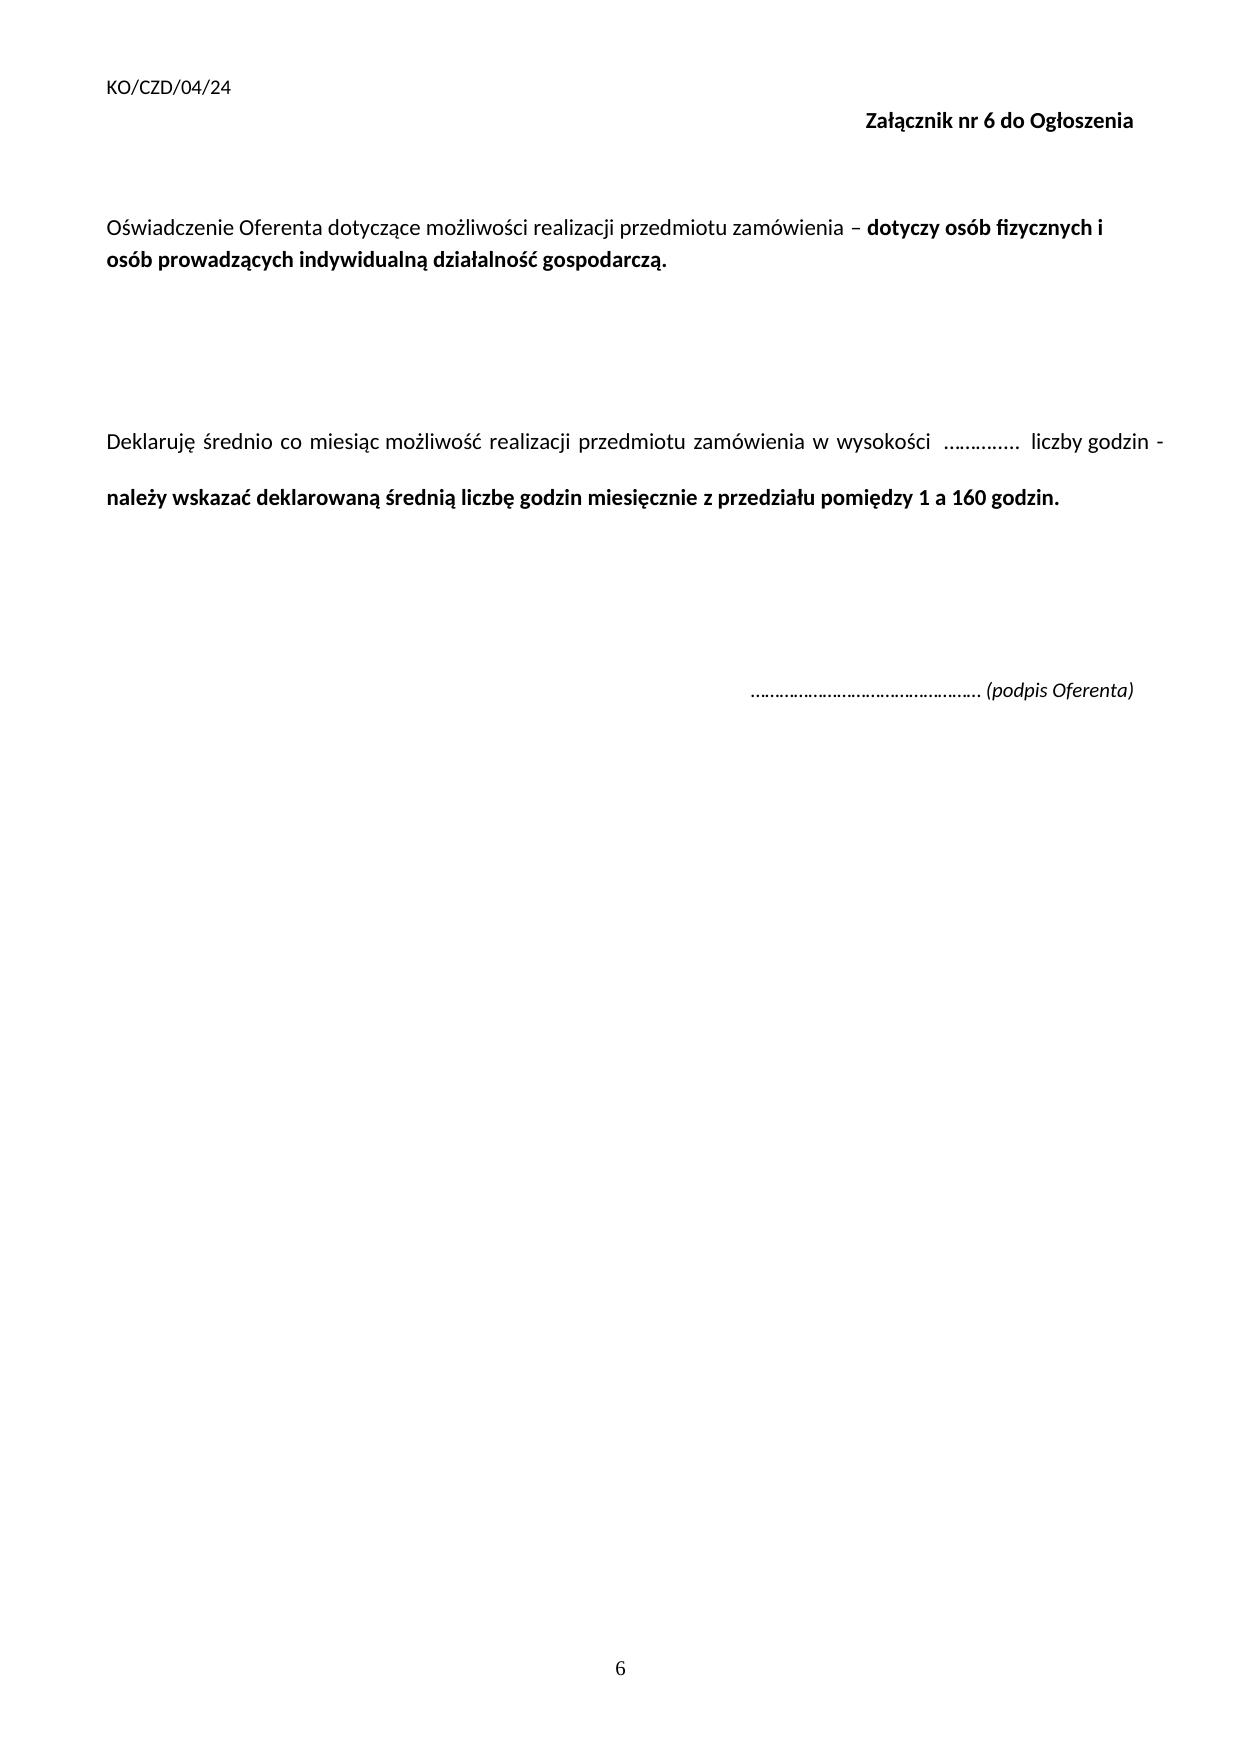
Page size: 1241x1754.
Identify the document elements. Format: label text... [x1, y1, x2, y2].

text Załącznik nr 6 do Ogłoszenia [106, 106, 1134, 134]
text Oświadczenie Oferenta dotyczące możliwości realizacji przedmiotu zamówienia – dotyczy osób fizycznych i osób prowadzących indywidualną działalność gospodarczą. [106, 213, 1134, 273]
text Deklaruję średnio co miesiąc możliwość realizacji przedmiotu zamówienia w wysokości ………..... liczby godzin - należy wskazać deklarowaną średnią liczbę godzin miesięcznie z przedziału pomiędzy 1 a 160 godzin. [106, 427, 1163, 511]
text ………………………………………… (podpis Oferenta) [106, 678, 1134, 703]
